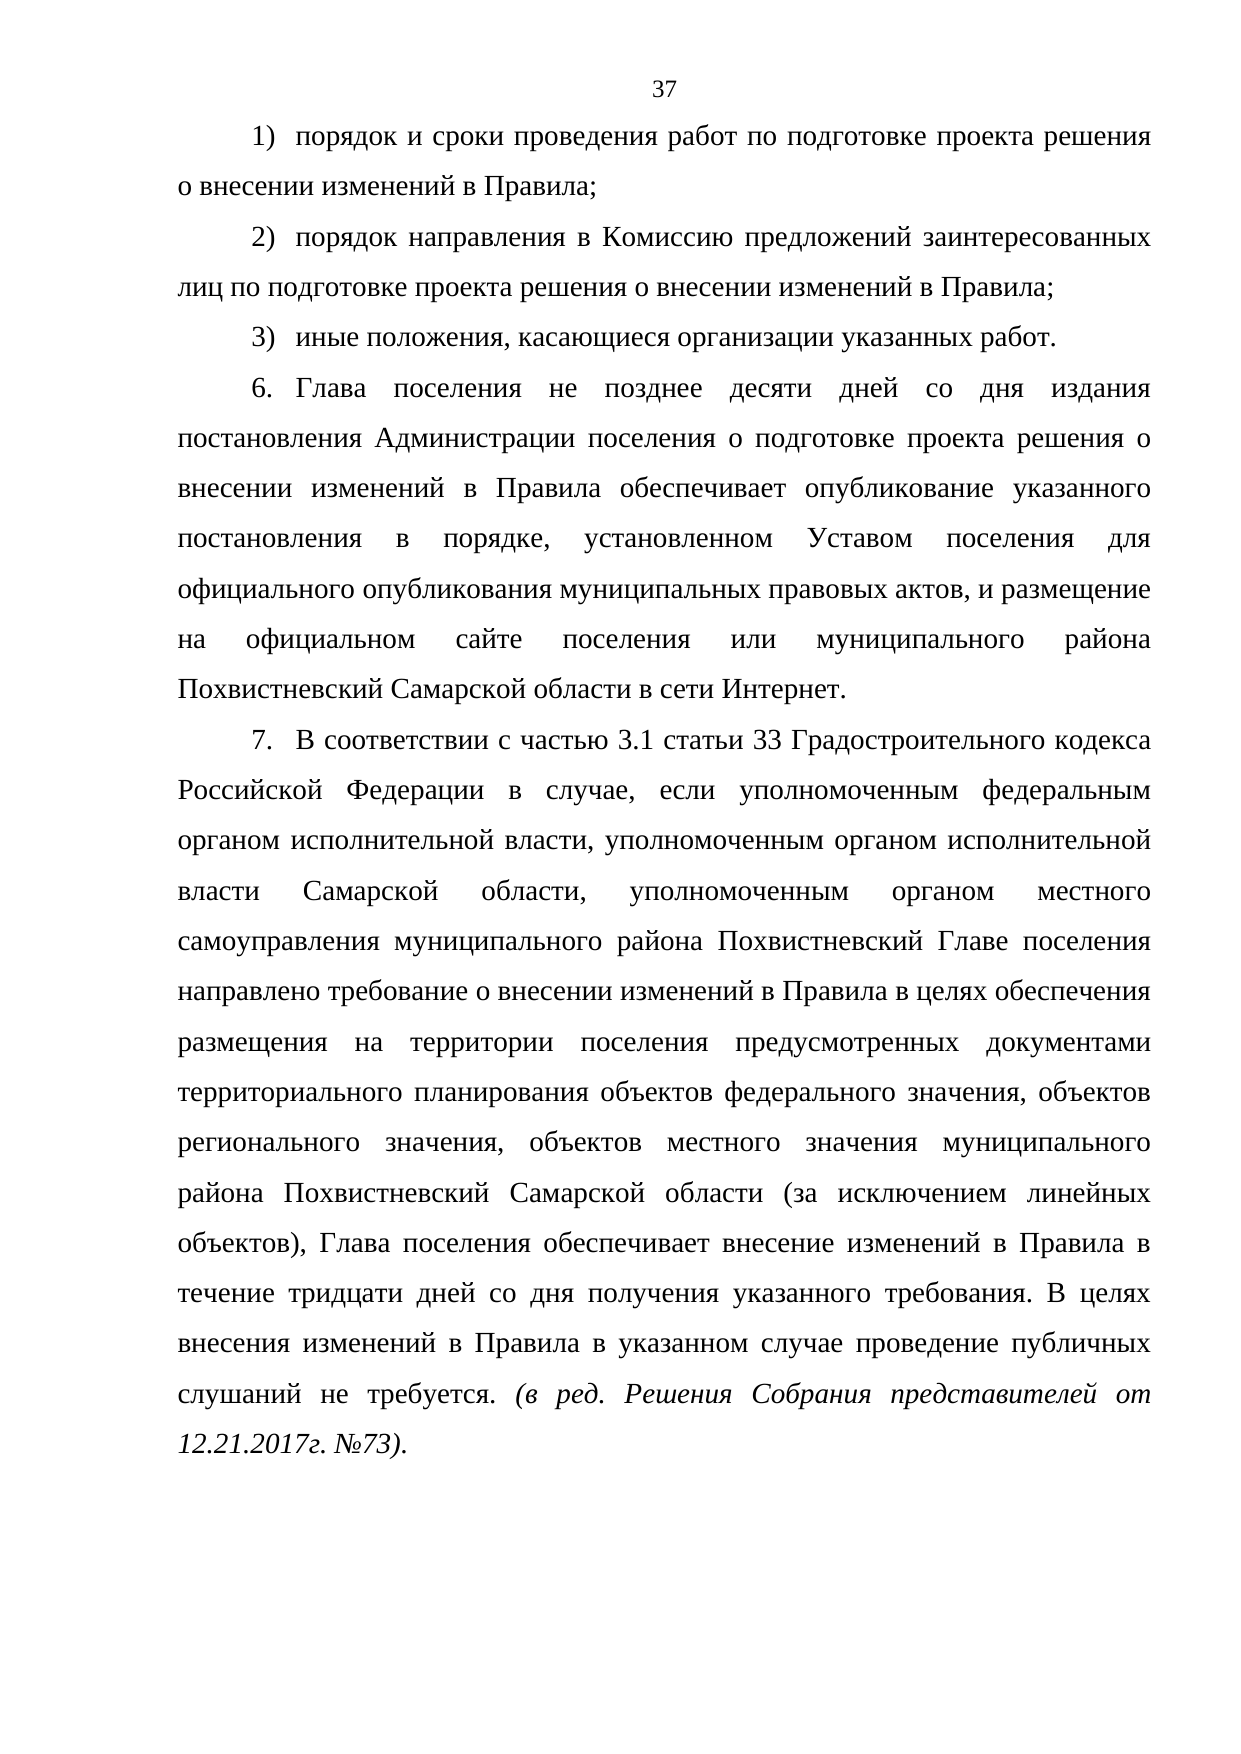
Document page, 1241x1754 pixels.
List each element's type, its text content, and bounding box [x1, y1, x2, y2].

list Глава поселения не позднее десяти дней со дня издания постановления Администрации поселения о подготовке проекта решения о внесении изменений в Правила обеспечивает опубликование указанного постановления в порядке, установленном Уставом поселения для официального опубликования муниципальных правовых актов, и размещение на официальном сайте поселения или муниципального района Похвистневский Самарской области в сети Интернет. [177, 370, 1152, 705]
list В соответствии с частью 3.1 статьи 33 Градостроительного кодекса Российской Федерации в случае, если уполномоченным федеральным органом исполнительной власти, уполномоченным органом исполнительной власти Самарской области, уполномоченным органом местного самоуправления муниципального района Похвистневский Главе поселения направлено требование о внесении изменений в Правила в целях обеспечения размещения на территории поселения предусмотренных документами территориального планирования объектов федерального значения, объектов регионального значения, объектов местного значения муниципального района Похвистневский Самарской области (за исключением линейных объектов), Глава поселения обеспечивает внесение изменений в Правила в течение тридцати дней со дня получения указанного требования. В целях внесения изменений в Правила в указанном случае проведение публичных слушаний не требуется. (в ред. Решения Собрания представителей от 12.21.2017г. №73). [177, 722, 1152, 1460]
list порядок направления в Комиссию предложений заинтересованных лиц по подготовке проекта решения о внесении изменений в Правила; [177, 219, 1152, 303]
list иные положения, касающиеся организации указанных работ. [177, 319, 1152, 353]
list порядок и сроки проведения работ по подготовке проекта решения о внесении изменений в Правила; [177, 118, 1152, 202]
